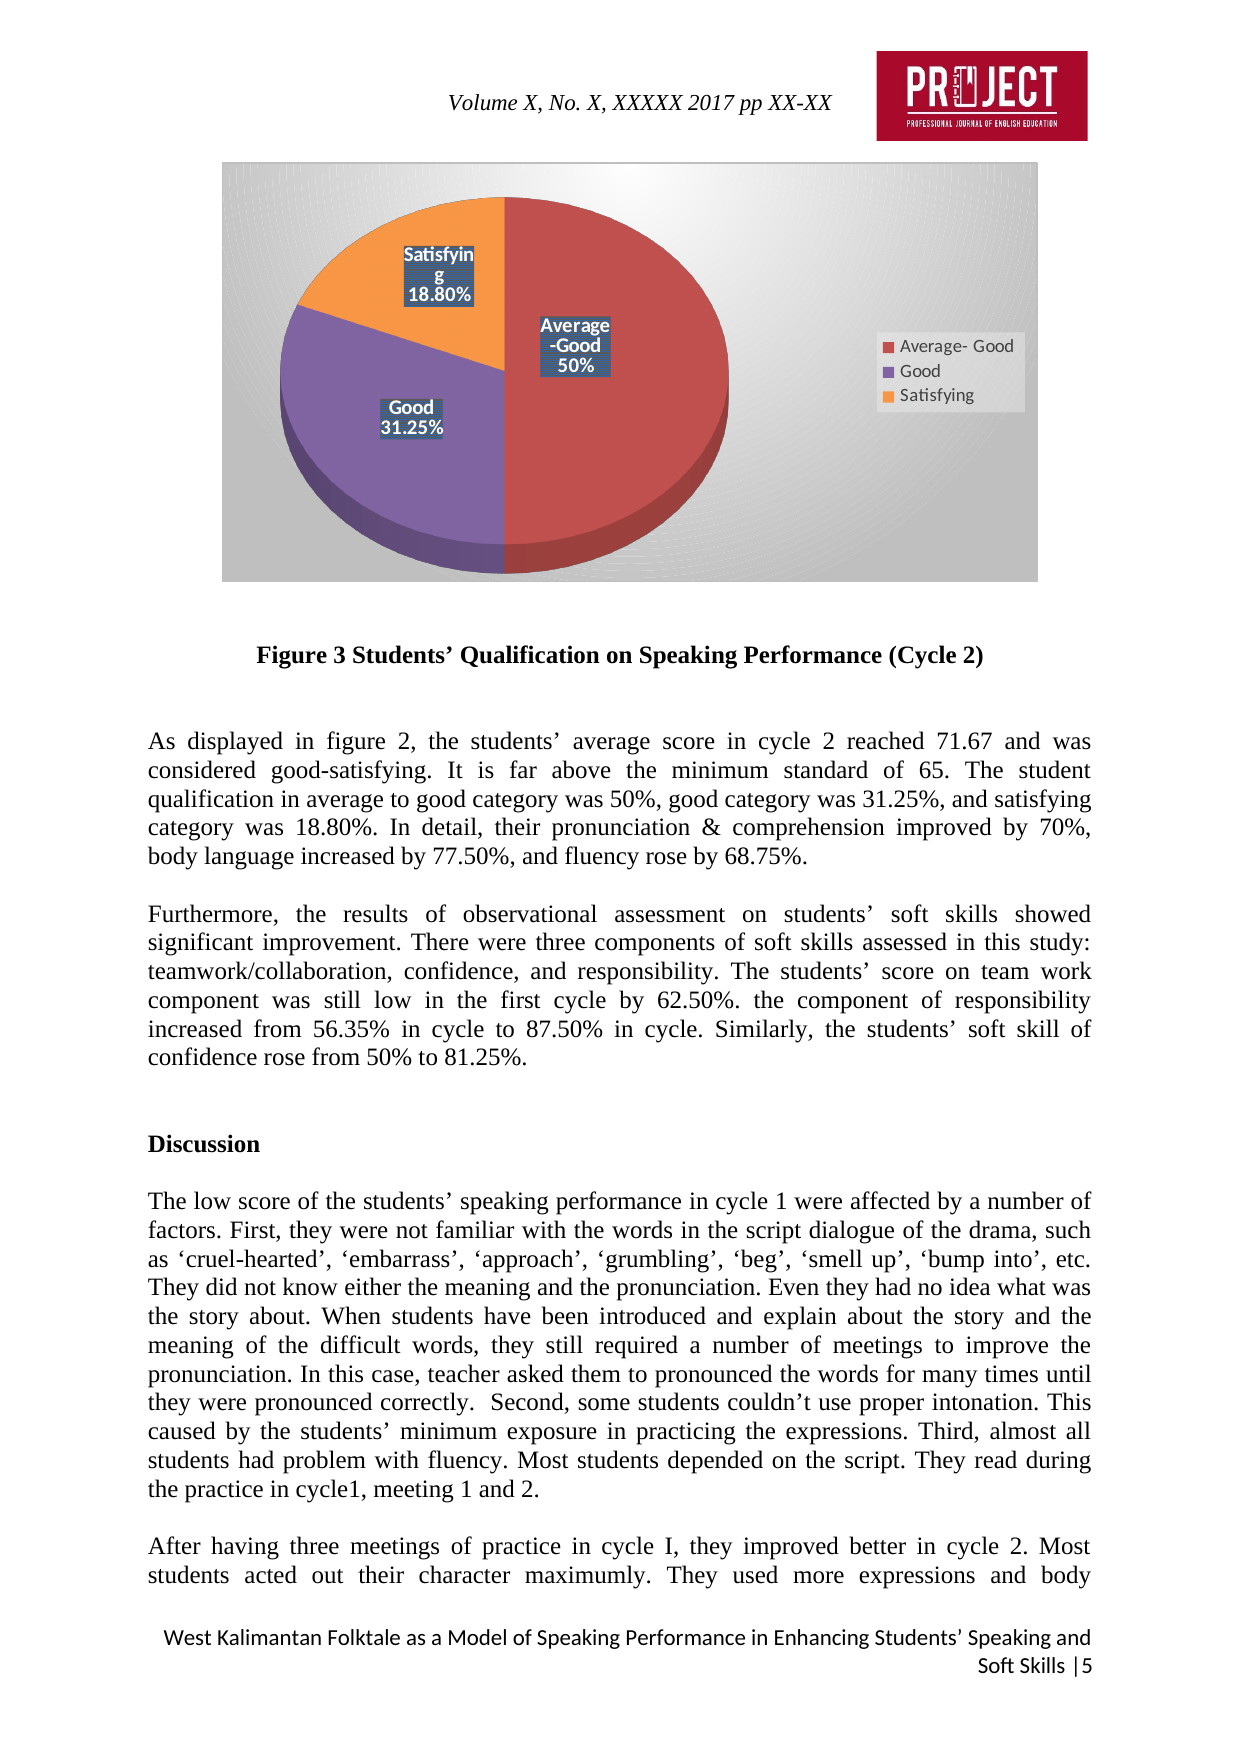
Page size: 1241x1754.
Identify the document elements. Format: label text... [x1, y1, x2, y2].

text The low score of the students’ speaking performance in cycle 1 were affected by a number of factors. First, they were not familiar with the words in the script dialogue of the drama, such as ‘cruel-hearted’, ‘embarrass’, ‘approach’, ‘grumbling’, ‘beg’, ‘smell up’, ‘bump into’, etc. They did not know either the meaning and the pronunciation. Even they had no idea what was the story about. When students have been introduced and explain about the story and the meaning of the difficult words, they still required a number of meetings to improve the pronunciation. In this case, teacher asked them to pronounced the words for many times until they were pronounced correctly. Second, some students couldn’t use proper intonation. This caused by the students’ minimum exposure in practicing the expressions. Third, almost all students had problem with fluency. Most students depended on the script. They read during the practice in cycle1, meeting 1 and 2. [148, 1186, 1092, 1502]
text Furthermore, the results of observational assessment on students’ soft skills showed significant improvement. There were three components of soft skills assessed in this study: teamwork/collaboration, confidence, and responsibility. The students’ score on team work component was still low in the first cycle by 62.50%. the component of responsibility increased from 56.35% in cycle to 87.50% in cycle. Similarly, the students’ soft skill of confidence rose from 50% to 81.25%. [148, 899, 1092, 1071]
text As displayed in figure 2, the students’ average score in cycle 2 reached 71.67 and was considered good-satisfying. It is far above the minimum standard of 65. The student qualification in average to good category was 50%, good category was 31.25%, and satisfying category was 18.80%. In detail, their pronunciation & comprehension improved by 70%, body language increased by 77.50%, and fluency rose by 68.75%. [148, 726, 1092, 870]
text Figure 3 Students’ Qualification on Speaking Performance (Cycle 2) [129, 640, 1092, 669]
picture [876, 51, 1088, 141]
text Discussion [148, 1129, 1092, 1157]
